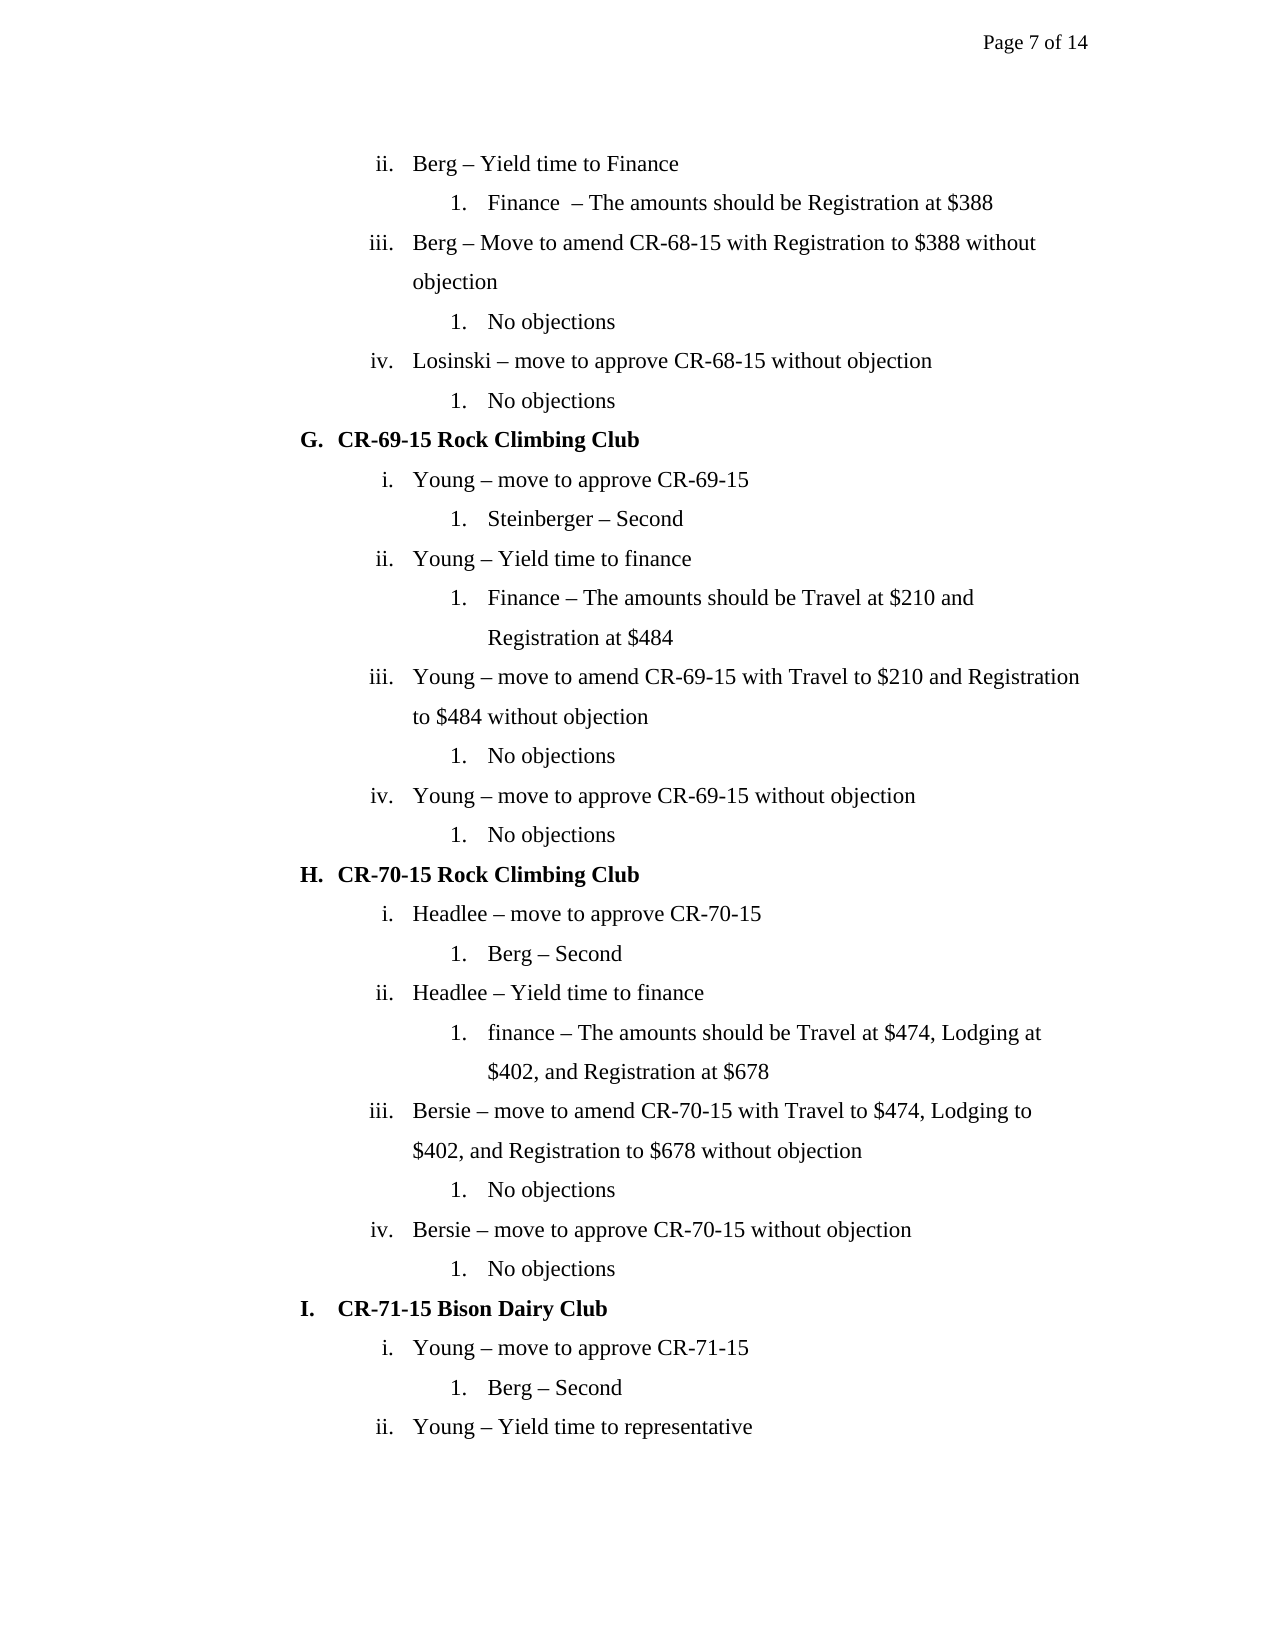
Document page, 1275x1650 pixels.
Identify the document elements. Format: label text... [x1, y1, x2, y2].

list Bersie – move to amend CR-70-15 with Travel to $474, Lodging to $402, and Registration to $678 without objection [394, 1097, 1087, 1163]
list No objections [450, 308, 1087, 334]
list CR-70-15 Rock Climbing Club [300, 861, 1087, 887]
list Steinberger – Second [450, 505, 1087, 532]
list Young – move to approve CR-71-15 [394, 1334, 1087, 1361]
list No objections [450, 1176, 1087, 1203]
list Young – move to approve CR-69-15 without objection [394, 782, 1087, 808]
list Young – move to approve CR-69-15 [394, 466, 1087, 492]
list No objections [450, 1255, 1087, 1282]
list Headlee – move to approve CR-70-15 [394, 900, 1087, 926]
list Berg – Second [450, 1374, 1087, 1400]
list No objections [450, 387, 1087, 413]
list Berg – Move to amend CR-68-15 with Registration to $388 without objection [394, 229, 1087, 295]
list Berg – Second [450, 939, 1087, 966]
list Bersie – move to approve CR-70-15 without objection [394, 1216, 1087, 1242]
list Finance – The amounts should be Registration at $388 [450, 189, 1087, 216]
list Young – Yield time to finance [394, 545, 1087, 571]
list No objections [450, 821, 1087, 847]
list Young – Yield time to representative [394, 1413, 1087, 1440]
list CR-71-15 Bison Dairy Club [300, 1295, 1087, 1321]
list Finance – The amounts should be Travel at $210 and Registration at $484 [450, 584, 1087, 650]
list Headlee – Yield time to finance [394, 979, 1087, 1005]
list Young – move to amend CR-69-15 with Travel to $210 and Registration to $484 without objection [394, 663, 1087, 729]
list CR-69-15 Rock Climbing Club [300, 426, 1087, 453]
list finance – The amounts should be Travel at $474, Lodging at $402, and Registration at $678 [450, 1018, 1087, 1084]
list Berg – Yield time to Finance [394, 150, 1087, 176]
list No objections [450, 742, 1087, 768]
list Losinski – move to approve CR-68-15 without objection [394, 347, 1087, 374]
